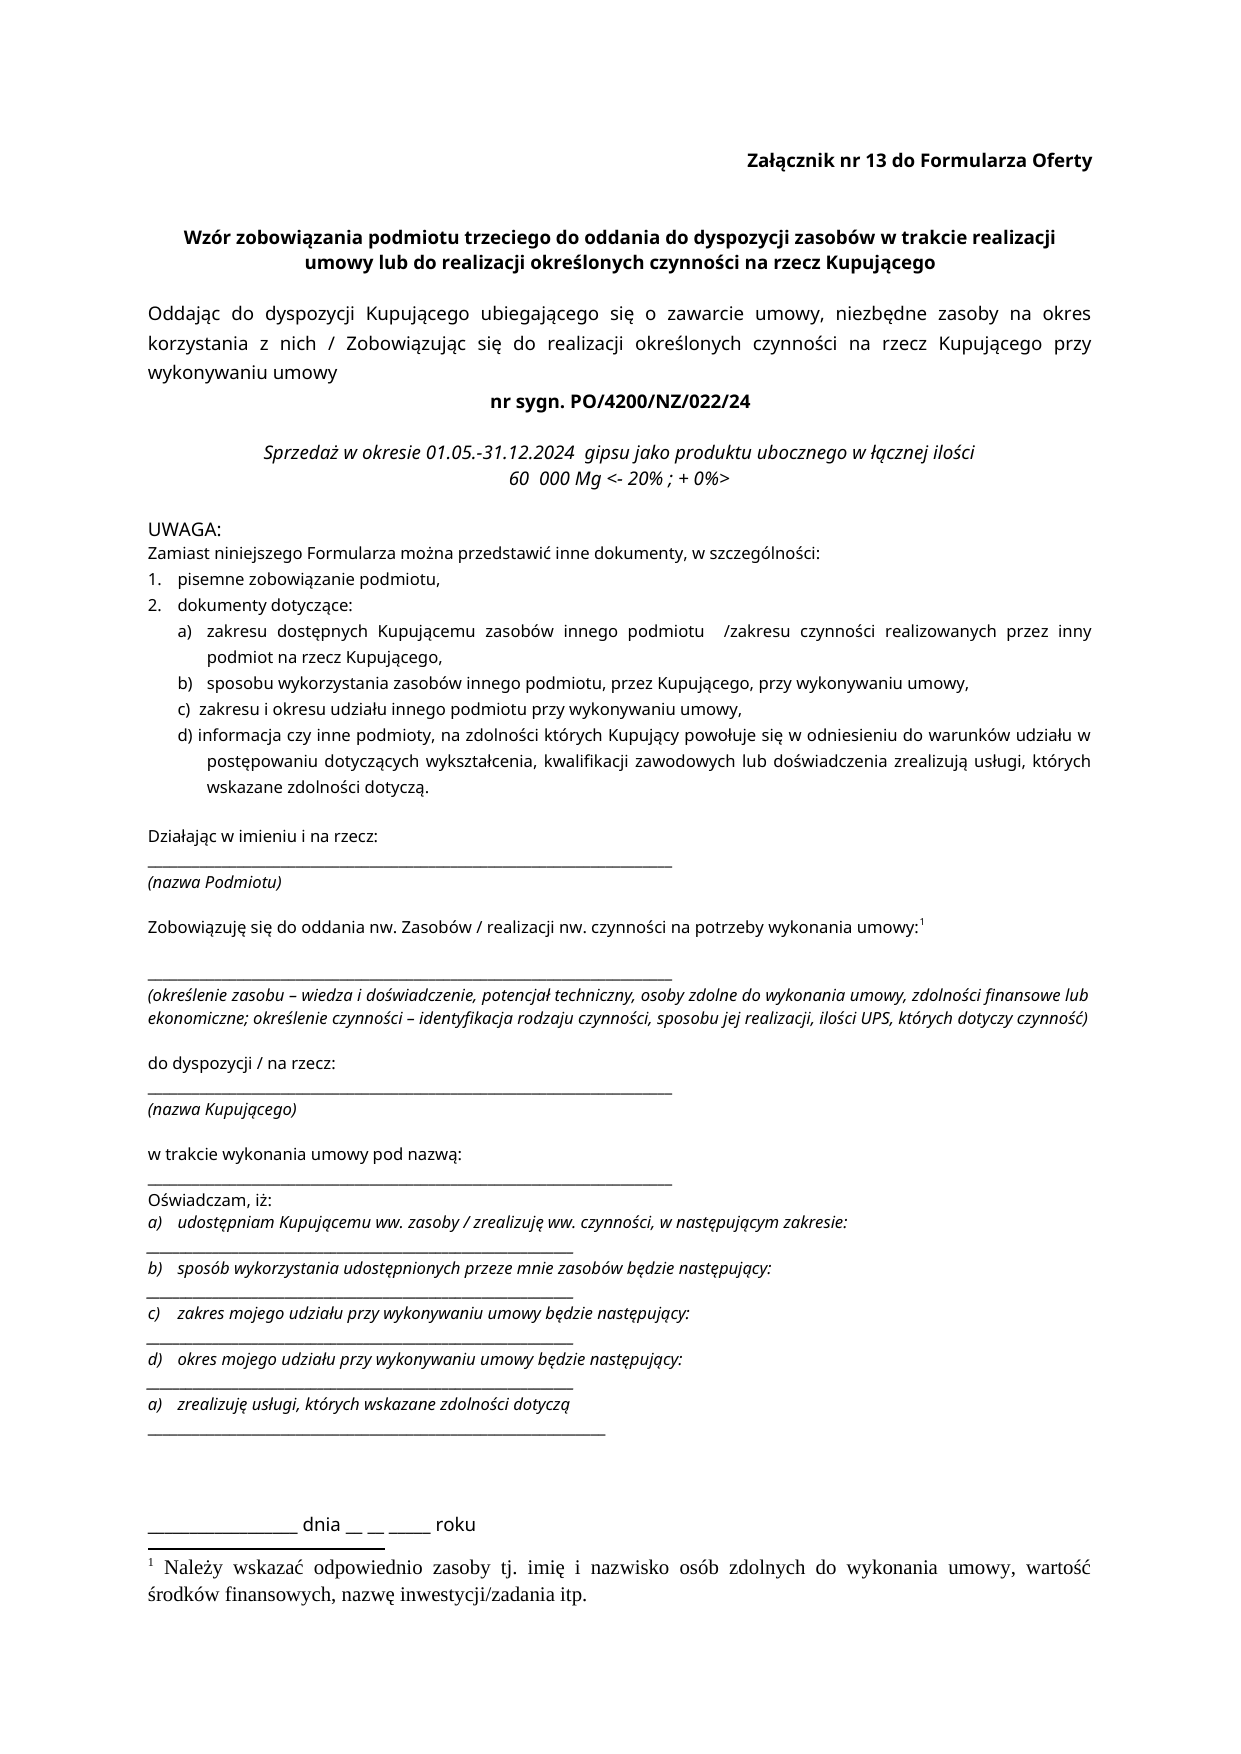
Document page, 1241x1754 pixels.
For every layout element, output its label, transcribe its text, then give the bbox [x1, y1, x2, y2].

text c) zakresu i okresu udziału innego podmiotu przy wykonywaniu umowy, [177, 698, 1093, 721]
text (nazwa Kupującego) [148, 1097, 1093, 1120]
text w trakcie wykonania umowy pod nazwą: [148, 1143, 1093, 1165]
text Działając w imieniu i na rzecz: [148, 825, 1093, 847]
text do dyspozycji / na rzecz: [148, 1052, 1093, 1074]
text _________________________________________________________________ [148, 1279, 1093, 1302]
text 2. dokumenty dotyczące: [148, 594, 1093, 616]
text _________________________________________________________________ [148, 1233, 1093, 1256]
text _________________________________________________________________ [148, 1324, 1093, 1347]
list zrealizuję usługi, których wskazane zdolności dotyczą [148, 1392, 1093, 1415]
text a) udostępniam Kupującemu ww. zasoby / zrealizuję ww. czynności, w następującym zakresie: [148, 1211, 1093, 1233]
text Zobowiązuję się do oddania nw. Zasobów / realizacji nw. czynności na potrzeby wykonania umowy: [148, 916, 1093, 938]
text b) sposób wykorzystania udostępnionych przeze mnie zasobów będzie następujący: [148, 1256, 1093, 1279]
text (nazwa Podmiotu) [148, 870, 1093, 893]
text 1. pisemne zobowiązanie podmiotu, [148, 568, 1093, 590]
text _______________________________________________________________________ [148, 847, 1093, 870]
text c) zakres mojego udziału przy wykonywaniu umowy będzie następujący: [148, 1302, 1093, 1324]
text _______________________________________________________________________ [148, 1165, 1093, 1188]
text a) zakresu dostępnych Kupującemu zasobów innego podmiotu /zakresu czynności realizowanych przez inny podmiot na rzecz Kupującego, [177, 620, 1093, 668]
text __________________ dnia __ __ _____ roku [148, 1512, 1093, 1537]
text Wzór zobowiązania podmiotu trzeciego do oddania do dyspozycji zasobów w trakcie realizacji umowy lub do realizacji określonych czynności na rzecz Kupującego [148, 224, 1093, 275]
text UWAGA: [148, 516, 1093, 542]
text nr sygn. PO/4200/NZ/022/24 [148, 388, 1093, 414]
text Oświadczam, iż: [148, 1188, 1093, 1211]
text d) okres mojego udziału przy wykonywaniu umowy będzie następujący: [148, 1347, 1093, 1370]
text b) sposobu wykorzystania zasobów innego podmiotu, przez Kupującego, przy wykonywaniu umowy, [177, 672, 1093, 694]
text Załącznik nr 13 do Formularza Oferty [148, 148, 1093, 173]
text d) informacja czy inne podmioty, na zdolności których Kupujący powołuje się w odniesieniu do warunków udziału w postępowaniu dotyczących wykształcenia, kwalifikacji zawodowych lub doświadczenia zrealizują usługi, których wskazane zdolności dotyczą. [177, 724, 1093, 799]
text Sprzedaż w okresie 01.05.-31.12.2024 gipsu jako produktu ubocznego w łącznej ilości 60 000 Mg <- 20% ; + 0%> [148, 439, 1093, 491]
text Oddając do dyspozycji Kupującego ubiegającego się o zawarcie umowy, niezbędne zasoby na okres korzystania z nich / Zobowiązując się do realizacji określonych czynności na rzecz Kupującego przy wykonywaniu umowy [148, 301, 1093, 385]
text _______________________________________________________________________ [148, 961, 1093, 984]
text Zamiast niniejszego Formularza można przedstawić inne dokumenty, w szczególności: [148, 542, 1093, 564]
text _______________________________________________________________________ [148, 1074, 1093, 1097]
text _________________________________________________________________ [148, 1370, 1093, 1392]
text (określenie zasobu – wiedza i doświadczenie, potencjał techniczny, osoby zdolne do wykonania umowy, zdolności finansowe lub ekonomiczne; określenie czynności – identyfikacja rodzaju czynności, sposobu jej realizacji, ilości UPS, których dotyczy czynność) [148, 984, 1093, 1029]
text ______________________________________________________________ [148, 1415, 1093, 1438]
